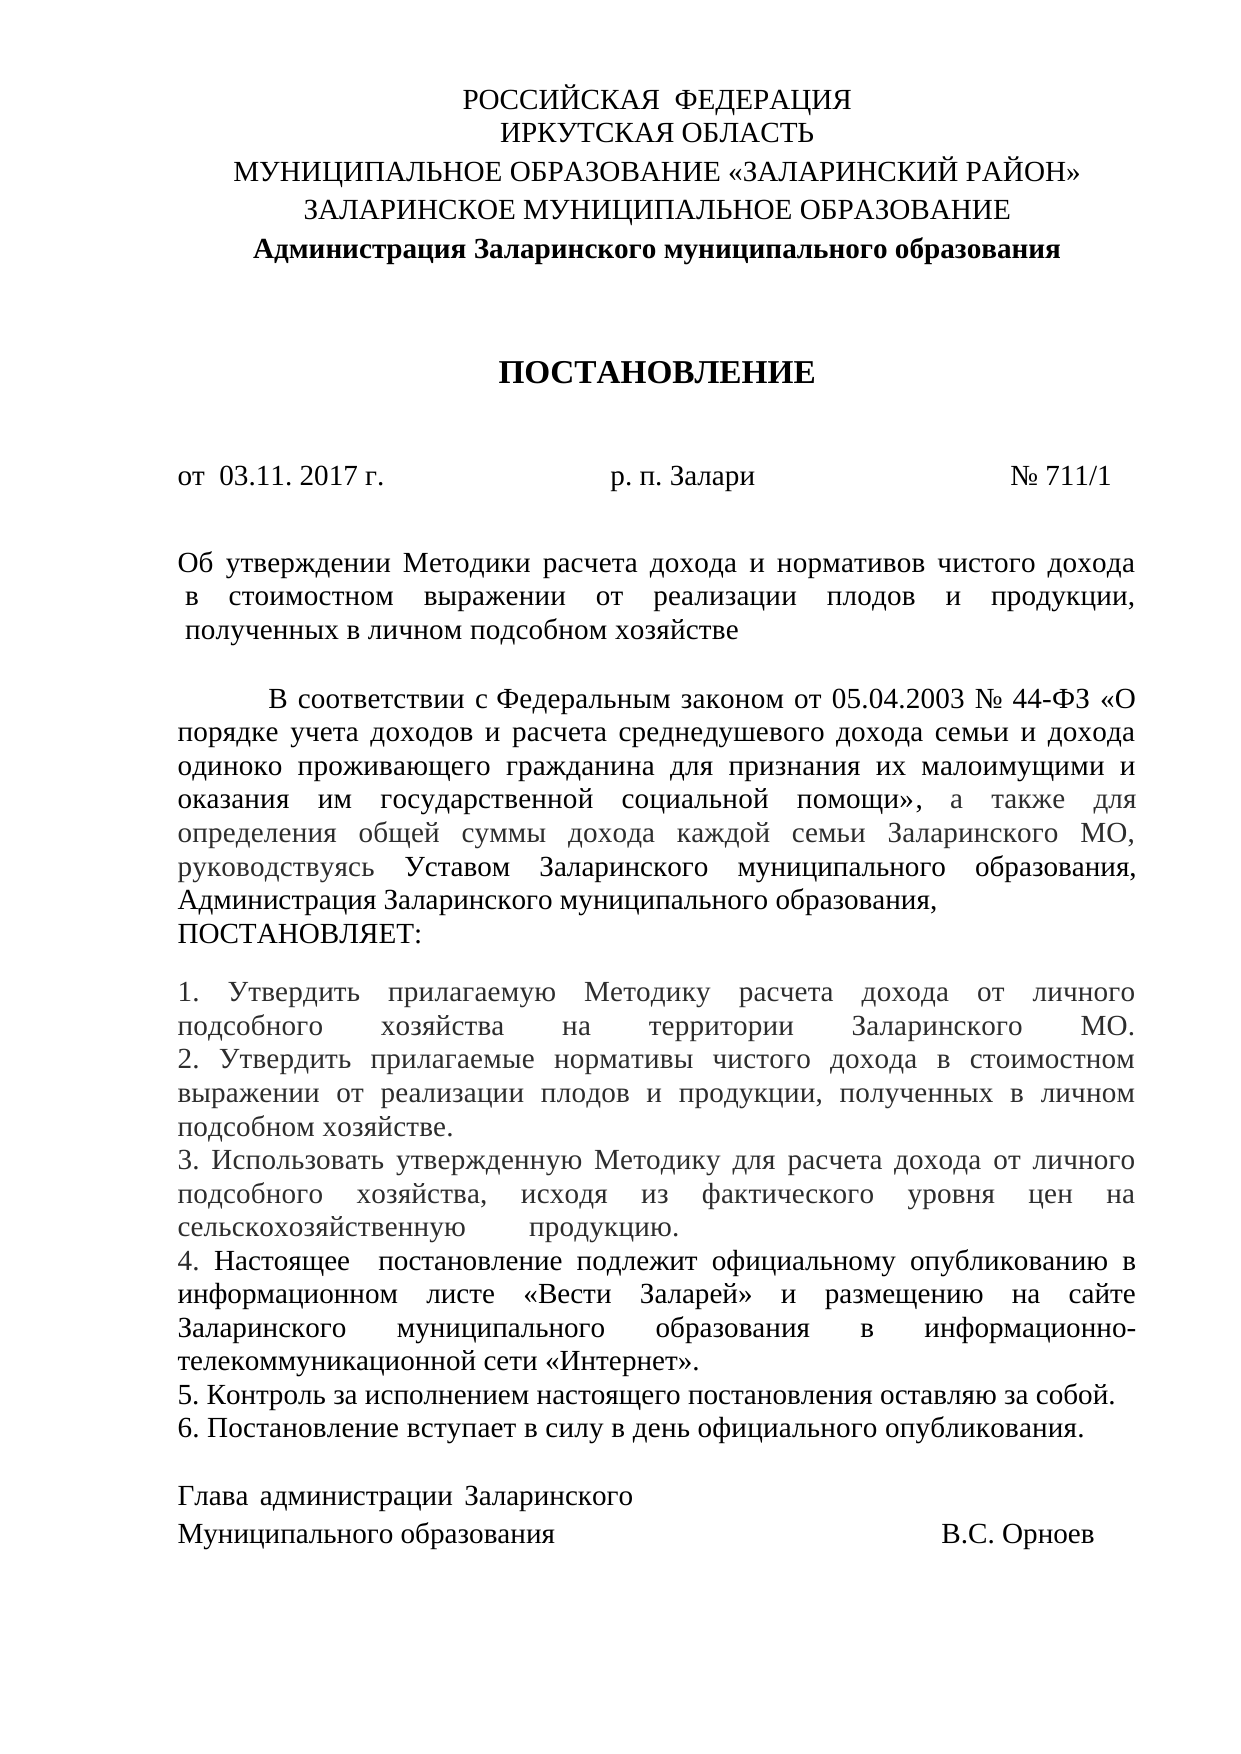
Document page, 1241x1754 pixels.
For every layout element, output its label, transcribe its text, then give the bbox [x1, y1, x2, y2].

text 5. Контроль за исполнением настоящего постановления оставляю за собой. [177, 1377, 1137, 1411]
title РОССИЙСКАЯ ФЕДЕРАЦИЯ [177, 82, 1137, 115]
text 3. Использовать утвержденную Методику для расчета дохода от личного подсобного хозяйства, исходя из фактического уровня цен на сельскохозяйственную продукцию. . 4. Настоящее постановление подлежит официальному опубликованию в информационном листе «Вести Заларей» и размещению на сайте Заларинского муниципального образования в информационно-телекоммуникационной сети «Интернет». [177, 1142, 1137, 1377]
text Об утверждении Методики расчета дохода и нормативов чистого дохода в стоимостном выражении от реализации плодов и продукции, полученных в личном подсобном хозяйстве [177, 545, 1137, 645]
text В соответствии с Федеральным законом от 05.04.2003 № 44-ФЗ «О порядке учета доходов и расчета среднедушевого дохода семьи и дохода одиноко проживающего гражданина для признания их малоимущими и оказания им государственной социальной помощи», а также для определения общей суммы дохода каждой семьи Заларинского МО, руководствуясь Уставом Заларинского муниципального образования, Администрация Заларинского муниципального образования, . ПОСТАНОВЛЯЕТ: 1. Утвердить прилагаемую Методику расчета дохода от личного подсобного хозяйства на территории Заларинского МО. 2. Утвердить прилагаемые нормативы чистого дохода в стоимостном выражении от реализации плодов и продукции, полученных в личном подсобном хозяйстве. [177, 681, 1137, 1142]
text 6. Постановление вступает в силу в день официального опубликования. [177, 1411, 1137, 1444]
text ИРКУТСКАЯ ОБЛАСТЬ МУНИЦИПАЛЬНОЕ ОБРАЗОВАНИЕ «ЗАЛАРИНСКИЙ РАЙОН» ЗАЛАРИНСКОЕ МУНИЦИПАЛЬНОЕ ОБРАЗОВАНИЕ Администрация Заларинского муниципального образования [177, 115, 1137, 264]
text Глава администрации Заларинского . Муниципального образования В.С. Орноев [177, 1478, 1137, 1550]
title от 03.11. 2017 г. р. п. Залари № 711/1 [177, 458, 1137, 492]
title ПОСТАНОВЛЕНИЕ [177, 353, 1137, 391]
